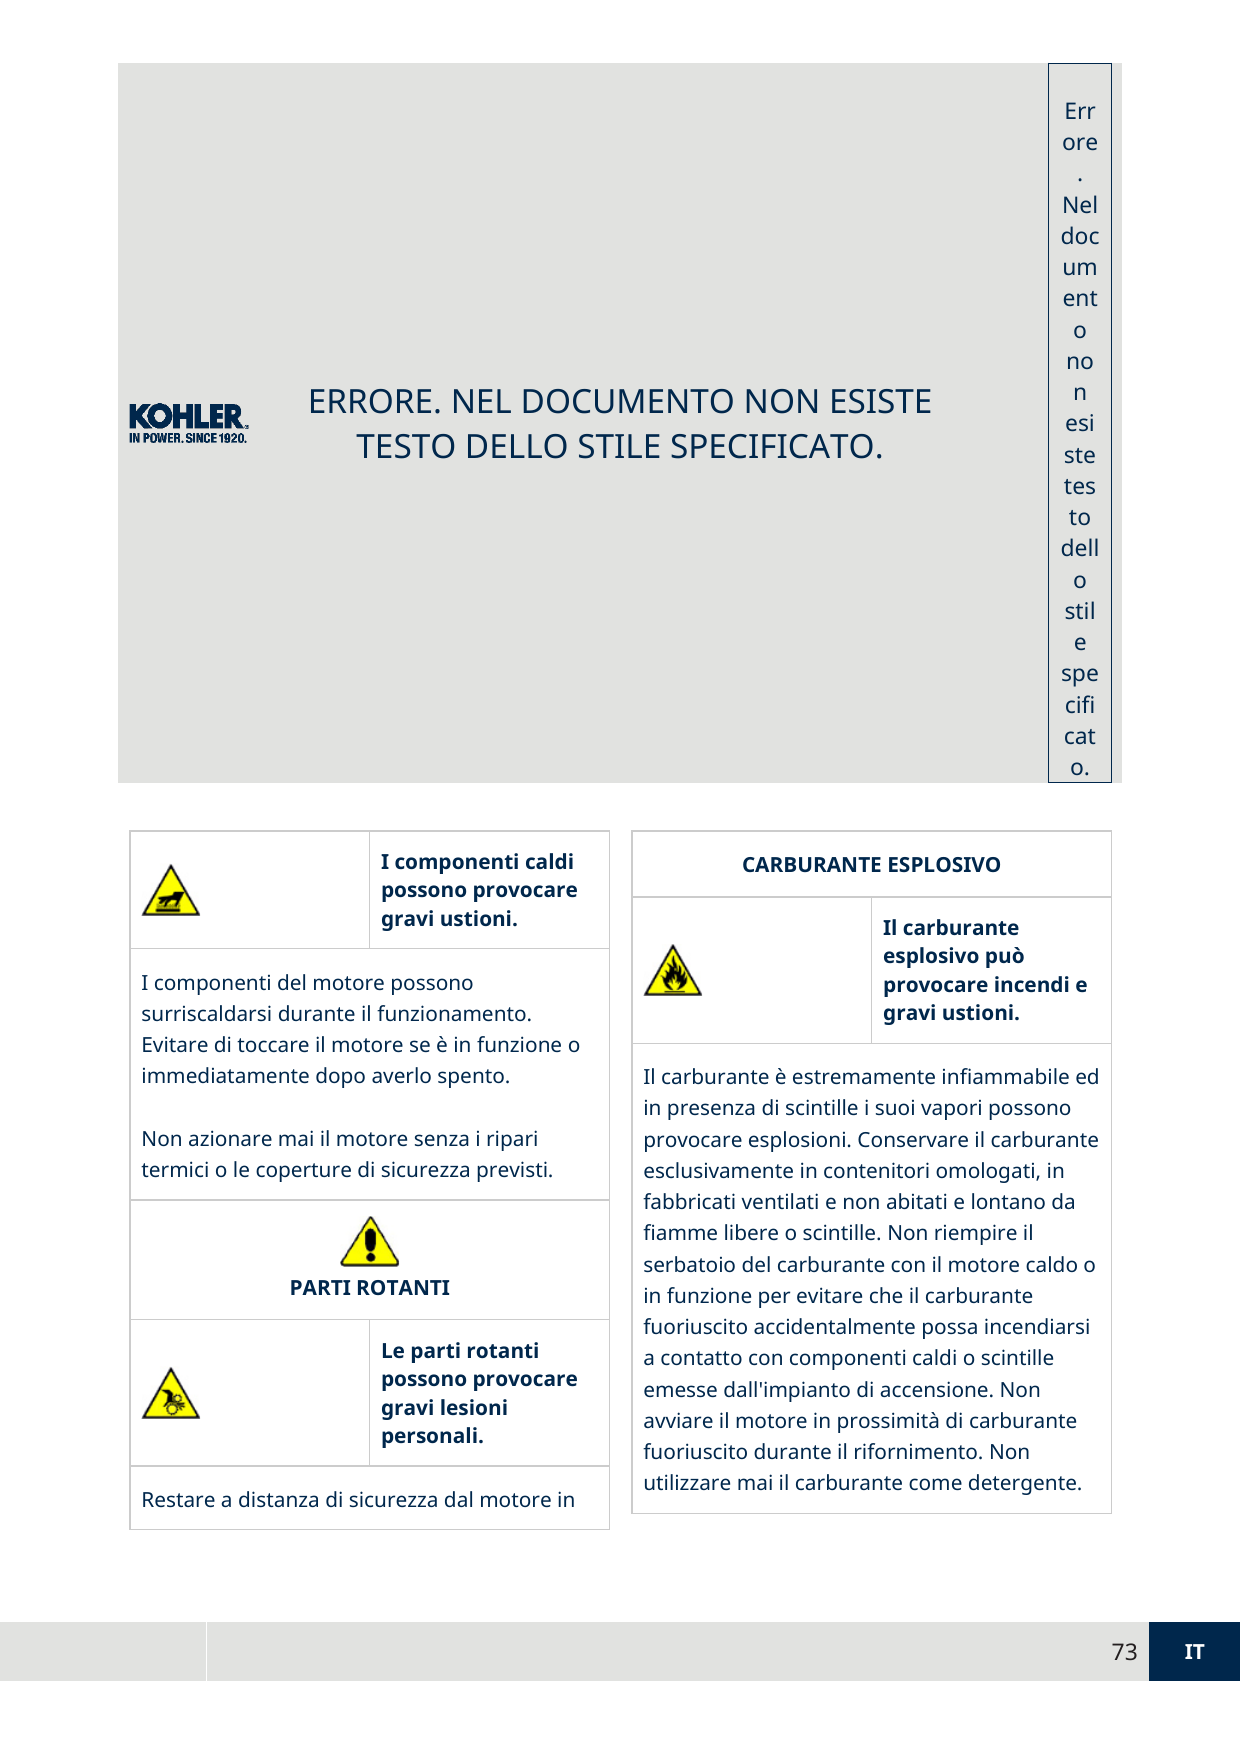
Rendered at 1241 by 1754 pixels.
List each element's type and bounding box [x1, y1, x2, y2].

picture [141, 863, 201, 916]
table_header [118, 815, 620, 1546]
picture [340, 1216, 400, 1267]
picture [129, 403, 249, 443]
table_header [620, 815, 1122, 1546]
picture [141, 1366, 201, 1419]
picture [643, 944, 703, 996]
